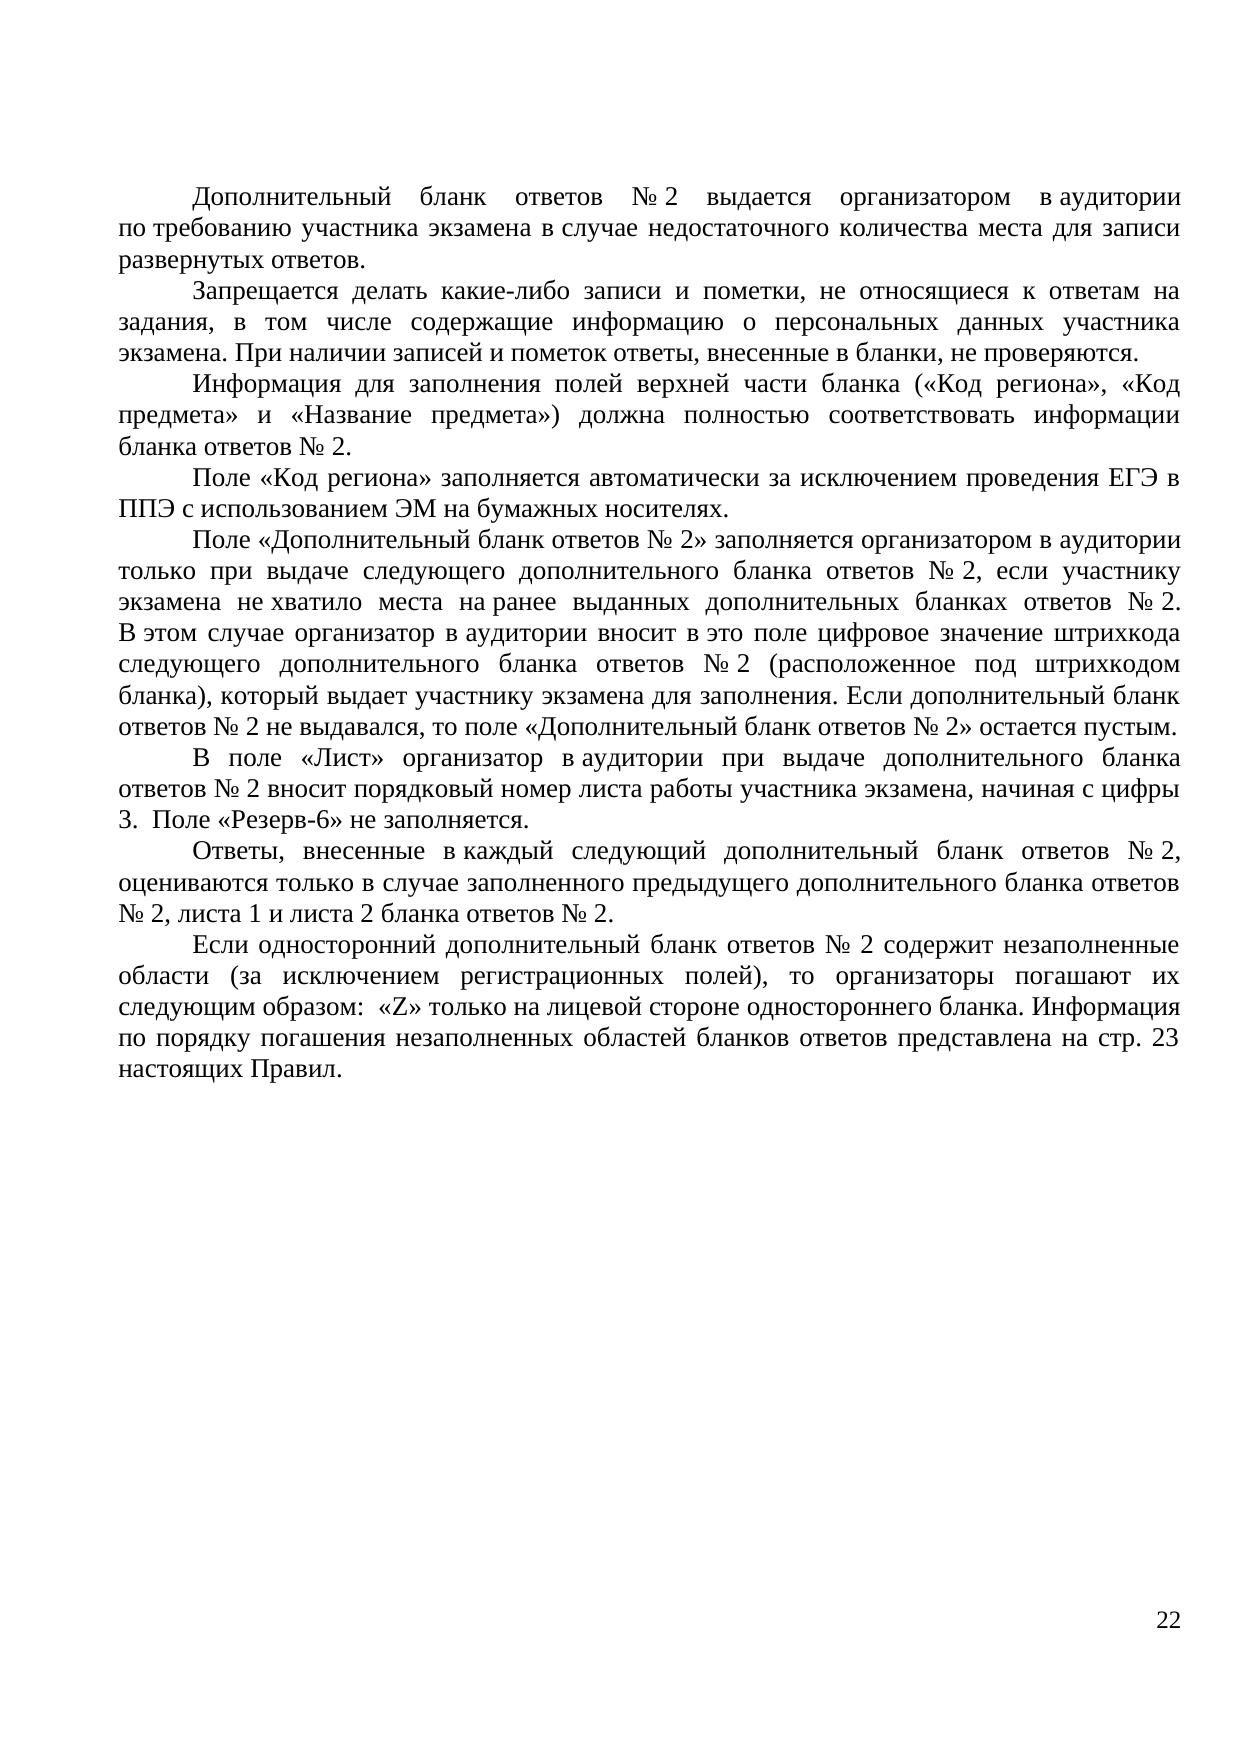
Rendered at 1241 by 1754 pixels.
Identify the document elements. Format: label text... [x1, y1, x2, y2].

text Если односторонний дополнительный бланк ответов № 2 содержит незаполненные области (за исключением регистрационных полей), то организаторы погашают их следующим образом: «Z» только на лицевой стороне одностороннего бланка. Информация по порядку погашения незаполненных областей бланков ответов представлена на стр. 23 настоящих Правил. [118, 928, 1181, 1084]
text Дополнительный бланк ответов № 2 выдается организатором в аудитории по требованию участника экзамена в случае недостаточного количества места для записи развернутых ответов. [118, 180, 1181, 274]
text В поле «Лист» организатор в аудитории при выдаче дополнительного бланка ответов № 2 вносит порядковый номер листа работы участника экзамена, начиная с цифры 3. Поле «Резерв-6» не заполняется. [118, 741, 1181, 834]
text Запрещается делать какие-либо записи и пометки, не относящиеся к ответам на задания, в том числе содержащие информацию о персональных данных участника экзамена. При наличии записей и пометок ответы, внесенные в бланки, не проверяются. [118, 274, 1181, 367]
text Поле «Код региона» заполняется автоматически за исключением проведения ЕГЭ в ППЭ с использованием ЭМ на бумажных носителях. [118, 461, 1181, 523]
text Ответы, внесенные в каждый следующий дополнительный бланк ответов № 2, оцениваются только в случае заполненного предыдущего дополнительного бланка ответов № 2, листа 1 и листа 2 бланка ответов № 2. [118, 834, 1181, 928]
text Информация для заполнения полей верхней части бланка («Код региона», «Код предмета» и «Название предмета») должна полностью соответствовать информации бланка ответов № 2. [118, 367, 1181, 461]
text Поле «Дополнительный бланк ответов № 2» заполняется организатором в аудитории только при выдаче следующего дополнительного бланка ответов № 2, если участнику экзамена не хватило места на ранее выданных дополнительных бланках ответов № 2. В этом случае организатор в аудитории вносит в это поле цифровое значение штрихкода следующего дополнительного бланка ответов № 2 (расположенное под штрихкодом бланка), который выдает участнику экзамена для заполнения. Если дополнительный бланк ответов № 2 не выдавался, то поле «Дополнительный бланк ответов № 2» остается пустым. [118, 523, 1181, 741]
